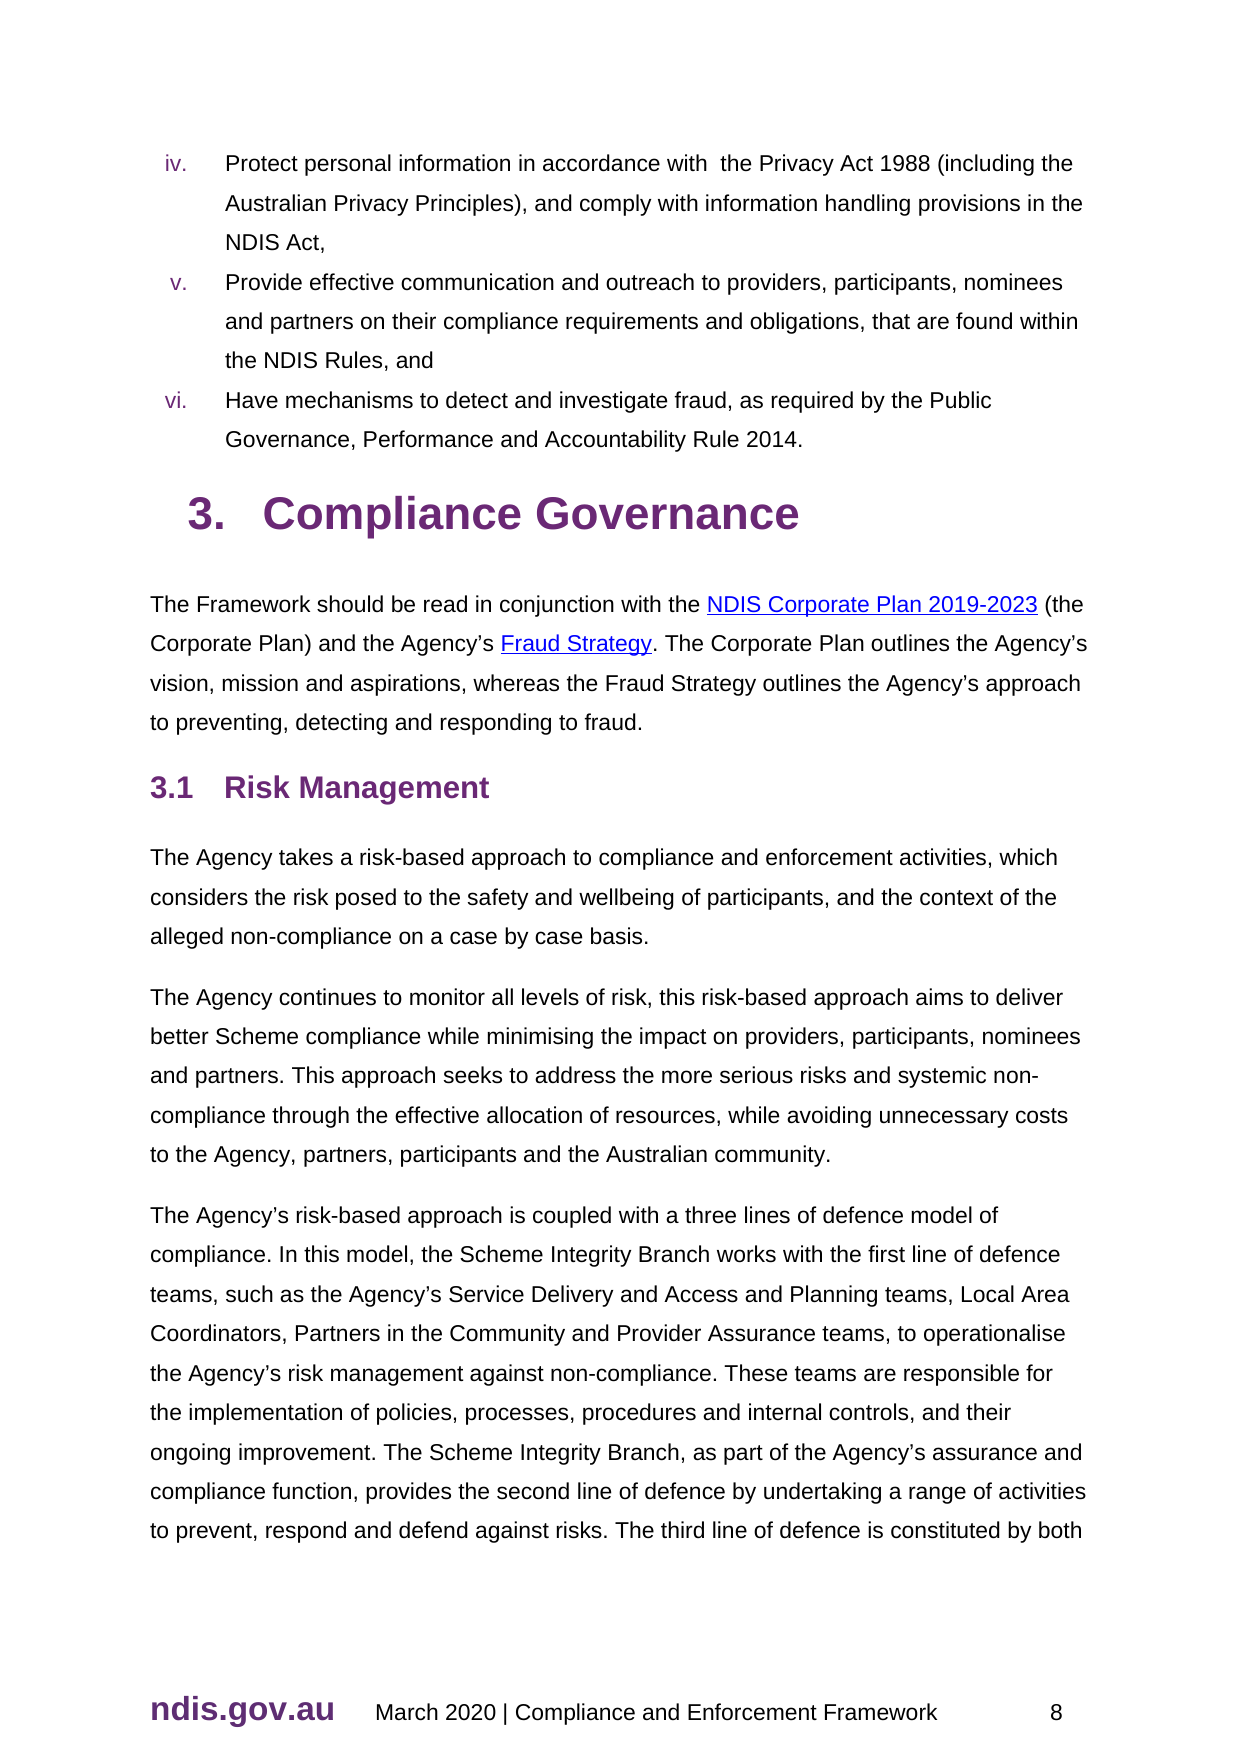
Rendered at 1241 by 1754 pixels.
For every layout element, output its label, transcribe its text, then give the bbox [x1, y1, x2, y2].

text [150, 1202, 1090, 1544]
text The Agency continues to monitor all levels of risk, this risk-based approach aims to deliver better Scheme compliance while minimising the impact on providers, participants, nominees and partners. This approach seeks to address the more serious risks and systemic non-compliance through the effective allocation of resources, while avoiding unnecessary costs to the Agency, partners, participants and the Australian community. [150, 983, 1090, 1168]
subtitle Compliance Governance [187, 487, 1090, 539]
list Have mechanisms to detect and investigate fraud, as required by the Public Governance, Performance and Accountability Rule 2014. [187, 387, 1090, 453]
text The Framework should be read in conjunction with the NDIS Corporate Plan 2019-2023 (the Corporate Plan) and the Agency’s Fraud Strategy. The Corporate Plan outlines the Agency’s vision, mission and aspirations, whereas the Fraud Strategy outlines the Agency’s approach to preventing, detecting and responding to fraud. [150, 591, 1090, 736]
list Protect personal information in accordance with the Privacy Act 1988 (including the Australian Privacy Principles), and comply with information handling provisions in the NDIS Act, [187, 150, 1090, 255]
list Provide effective communication and outreach to providers, participants, nominees and partners on their compliance requirements and obligations, that are found within the NDIS Rules, and [187, 268, 1090, 374]
text The Agency takes a risk-based approach to compliance and enforcement activities, which considers the risk posed to the safety and wellbeing of participants, and the context of the alleged non-compliance on a case by case basis. [150, 844, 1090, 949]
subtitle Risk Management [150, 769, 1090, 805]
